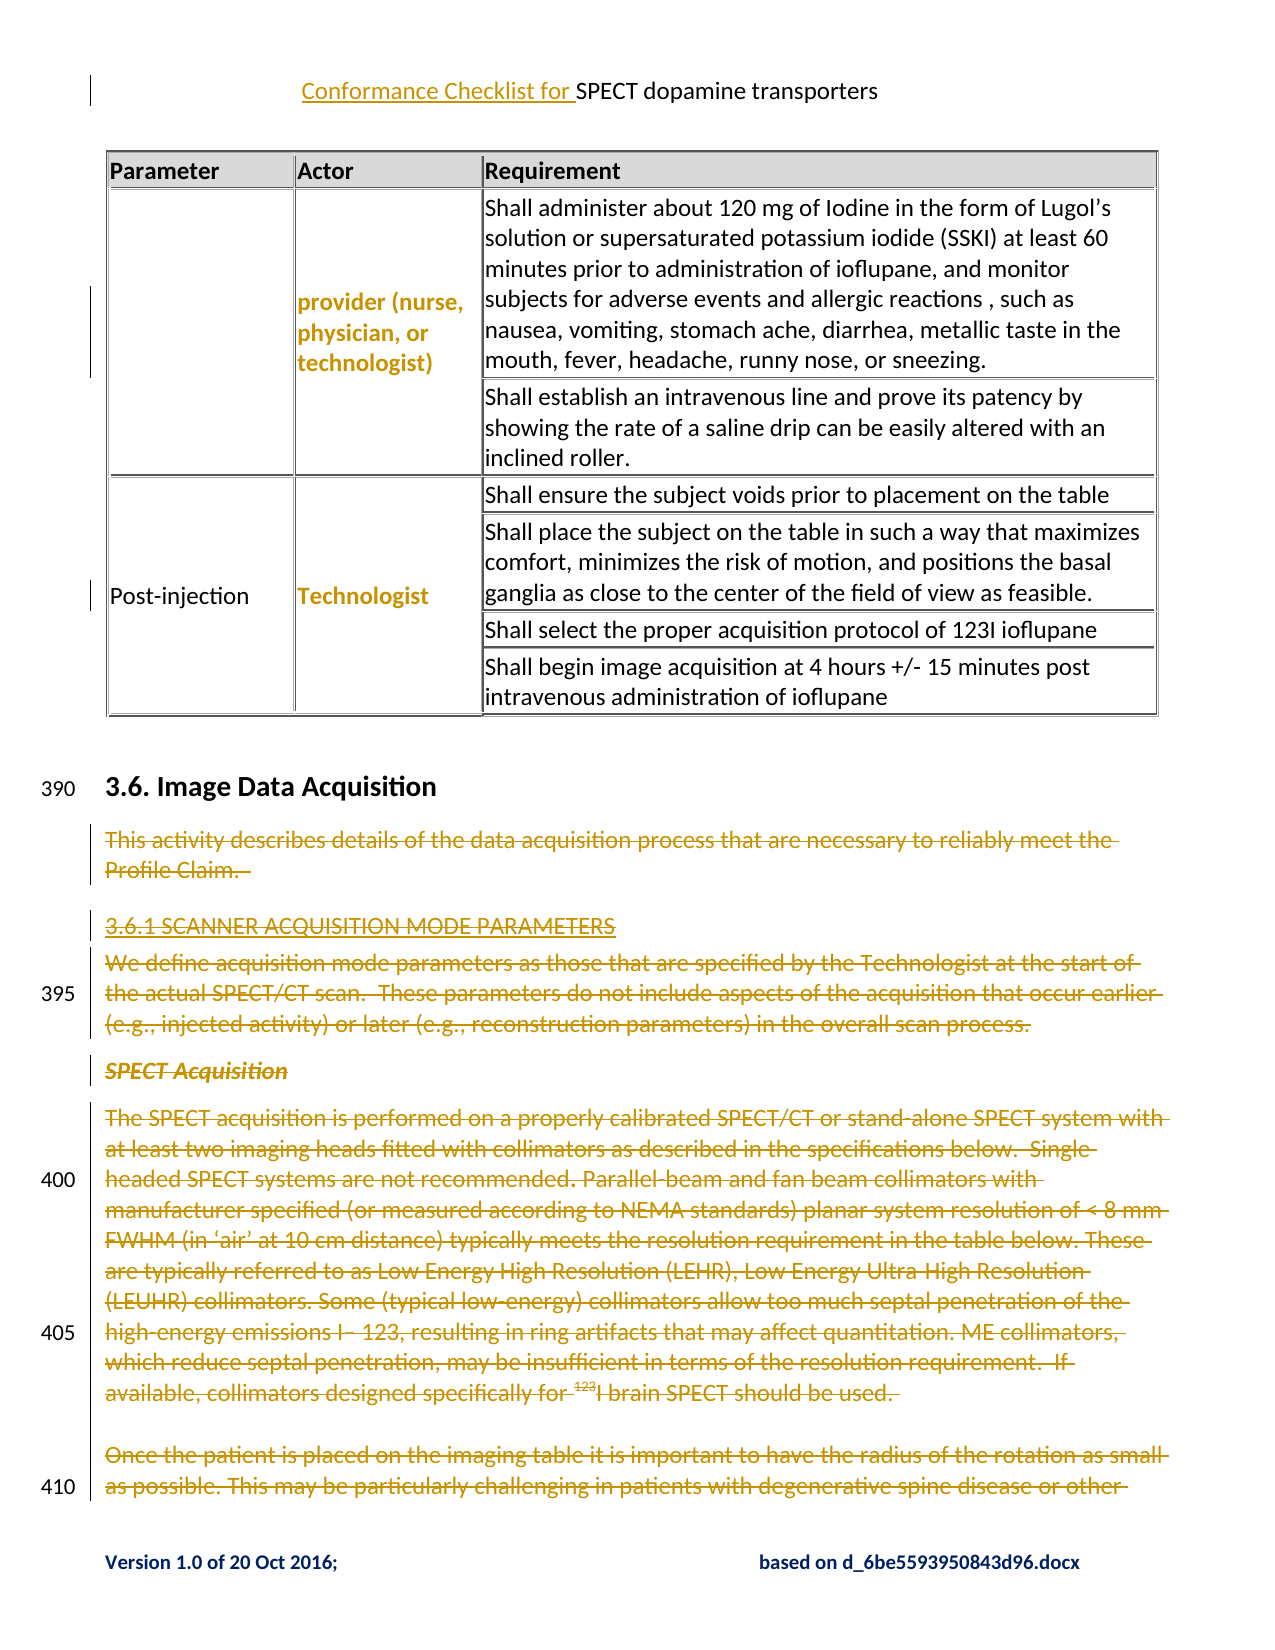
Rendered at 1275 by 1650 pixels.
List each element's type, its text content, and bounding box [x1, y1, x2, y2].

table_header Actor [295, 153, 482, 187]
table_cell Shall place the subject on the table in such a way that maximizes comfort, minimizes the risk of motion, and positions the basal ganglia as close to the center of the field of view as feasible. [484, 511, 1156, 609]
table_cell Shall begin image acquisition at 4 hours +/- 15 minutes post intravenous administration of ioflupane [482, 646, 1156, 713]
table_header Requirement [482, 153, 1156, 187]
subtitle 3.6. Image Data Acquisition [105, 768, 1170, 803]
table_cell Shall ensure the subject voids prior to placement on the table [484, 474, 1156, 511]
table_cell Shall establish an intravenous line and prove its patency by showing the rate of a saline drip can be easily altered with an inclined roller. [484, 376, 1156, 474]
table_cell Shall administer about 120 mg of Iodine in the form of Lugol’s solution or supersaturated potassium iodide (SSKI) at least 60 minutes prior to administration of ioflupane, and monitor subjects for adverse events and allergic reactions , such as nausea, vomiting, stomach ache, diarrhea, metallic taste in the mouth, fever, headache, runny nose, or sneezing. [482, 187, 1157, 376]
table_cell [296, 190, 481, 474]
table_header Parameter [109, 153, 295, 187]
table_cell Shall select the proper acquisition protocol of 123I ioflupane [484, 609, 1156, 646]
table_cell Technologist [295, 478, 482, 713]
table_cell Post-injection [109, 474, 295, 713]
